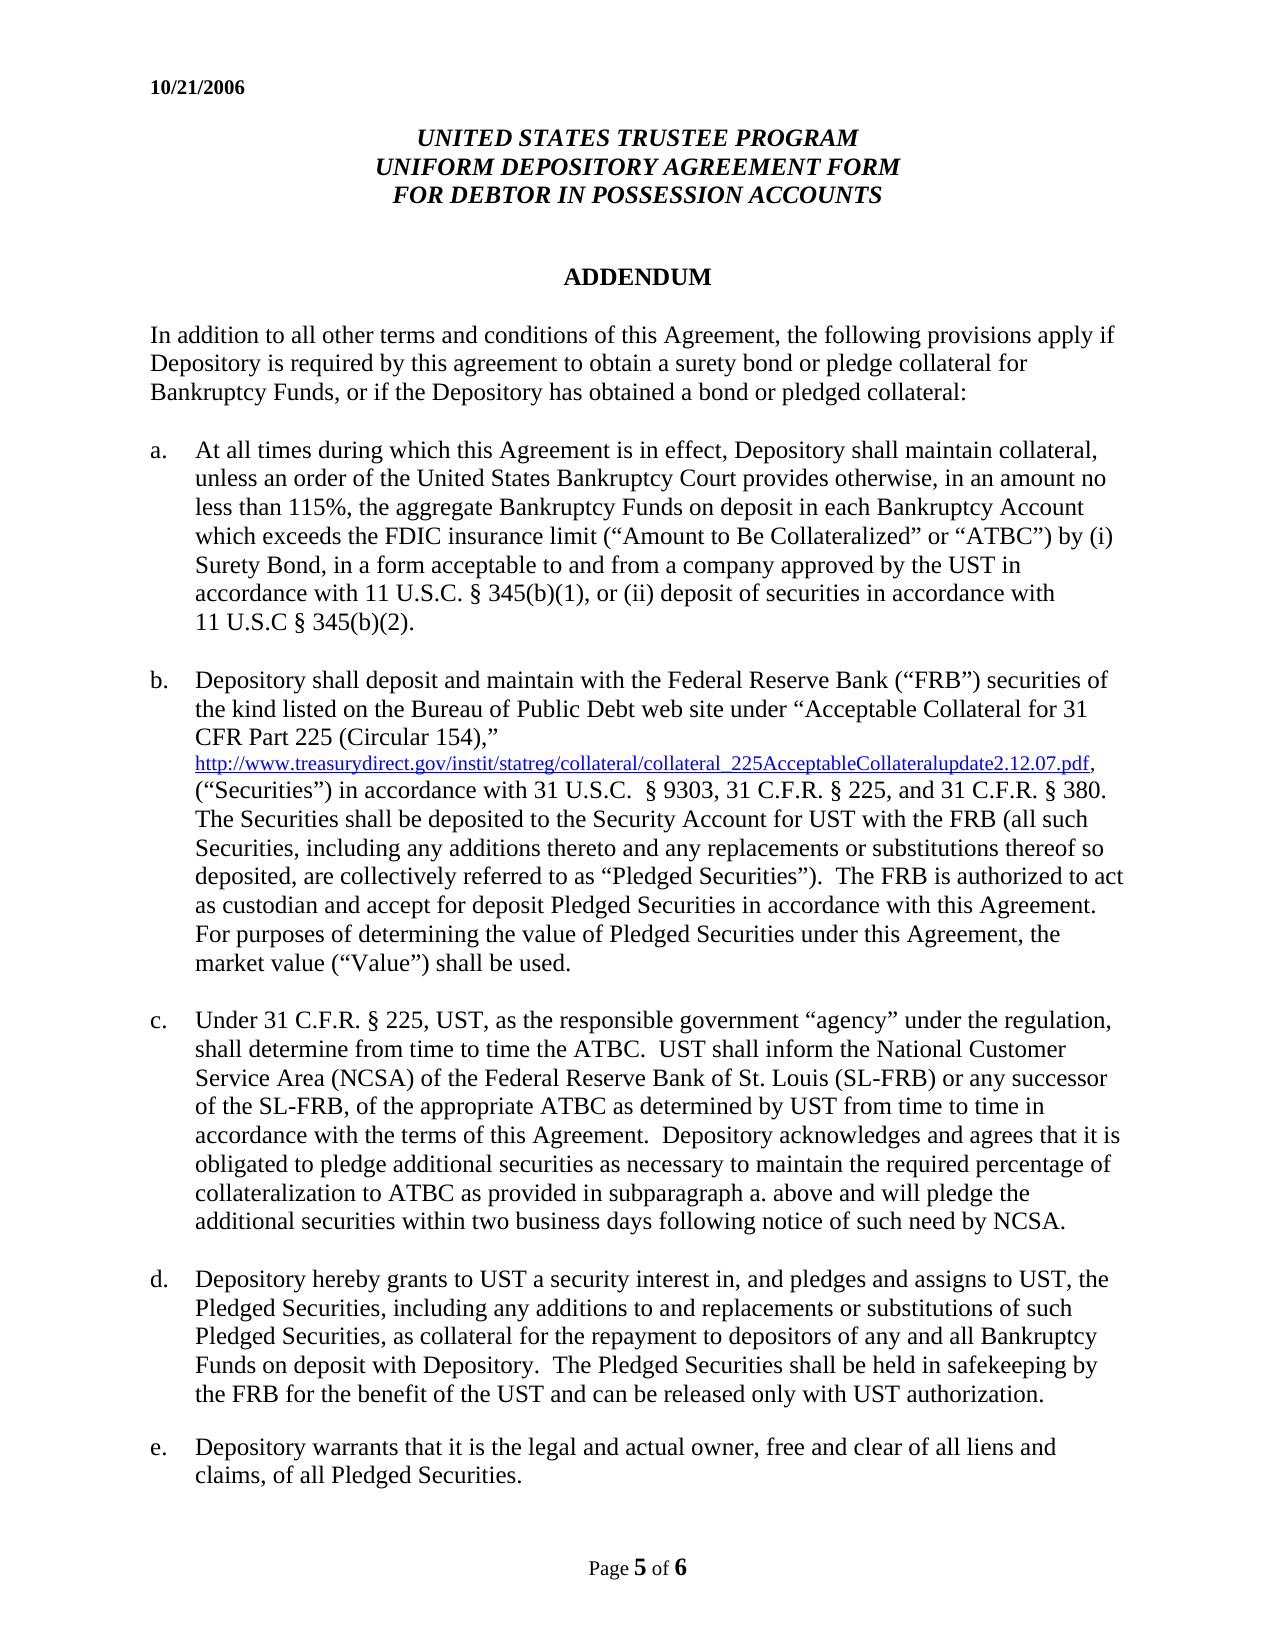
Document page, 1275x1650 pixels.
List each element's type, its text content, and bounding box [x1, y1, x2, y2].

list In addition to all other terms and conditions of this Agreement, the following provisions apply if Depository is required by this agreement to obtain a surety bond or pledge collateral for Bankruptcy Funds, or if the Depository has obtained a bond or pledged collateral: [150, 320, 1125, 406]
list b. Depository shall deposit and maintain with the Federal Reserve Bank (“FRB”) securities of the kind listed on the Bureau of Public Debt web site under “Acceptable Collateral for 31 CFR Part 225 (Circular 154),” http://www.treasurydirect.gov/instit/statreg/collateral/collateral_225AcceptableCollateralupdate2.12.07.pdf, (“Securities”) in accordance with 31 U.S.C. § 9303, 31 C.F.R. § 225, and 31 C.F.R. § 380. The Securities shall be deposited to the Security Account for UST with the FRB (all such Securities, including any additions thereto and any replacements or substitutions thereof so deposited, are collectively referred to as “Pledged Securities”). The FRB is authorized to act as custodian and accept for deposit Pledged Securities in accordance with this Agreement. For purposes of determining the value of Pledged Securities under this Agreement, the market value (“Value”) shall be used. [150, 665, 1125, 976]
list e. Depository warrants that it is the legal and actual owner, free and clear of all liens and claims, of all Pledged Securities. [150, 1432, 1125, 1489]
list ADDENDUM [150, 262, 1125, 291]
list a. At all times during which this Agreement is in effect, Depository shall maintain collateral, unless an order of the United States Bankruptcy Court provides otherwise, in an amount no less than 115%, the aggregate Bankruptcy Funds on deposit in each Bankruptcy Account which exceeds the FDIC insurance limit (“Amount to Be Collateralized” or “ATBC”) by (i) Surety Bond, in a form acceptable to and from a company approved by the UST in accordance with 11 U.S.C. § 345(b)(1), or (ii) deposit of securities in accordance with 11 U.S.C § 345(b)(2). [150, 435, 1125, 636]
list c. Under 31 C.F.R. § 225, UST, as the responsible government “agency” under the regulation, shall determine from time to time the ATBC. UST shall inform the National Customer Service Area (NCSA) of the Federal Reserve Bank of St. Louis (SL-FRB) or any successor of the SL-FRB, of the appropriate ATBC as determined by UST from time to time in accordance with the terms of this Agreement. Depository acknowledges and agrees that it is obligated to pledge additional securities as necessary to maintain the required percentage of collateralization to ATBC as provided in subparagraph a. above and will pledge the additional securities within two business days following notice of such need by NCSA. [150, 1005, 1125, 1235]
list d. Depository hereby grants to UST a security interest in, and pledges and assigns to UST, the Pledged Securities, including any additions to and replacements or substitutions of such Pledged Securities, as collateral for the repayment to depositors of any and all Bankruptcy Funds on deposit with Depository. The Pledged Securities shall be held in safekeeping by the FRB for the benefit of the UST and can be released only with UST authorization. [150, 1264, 1125, 1408]
